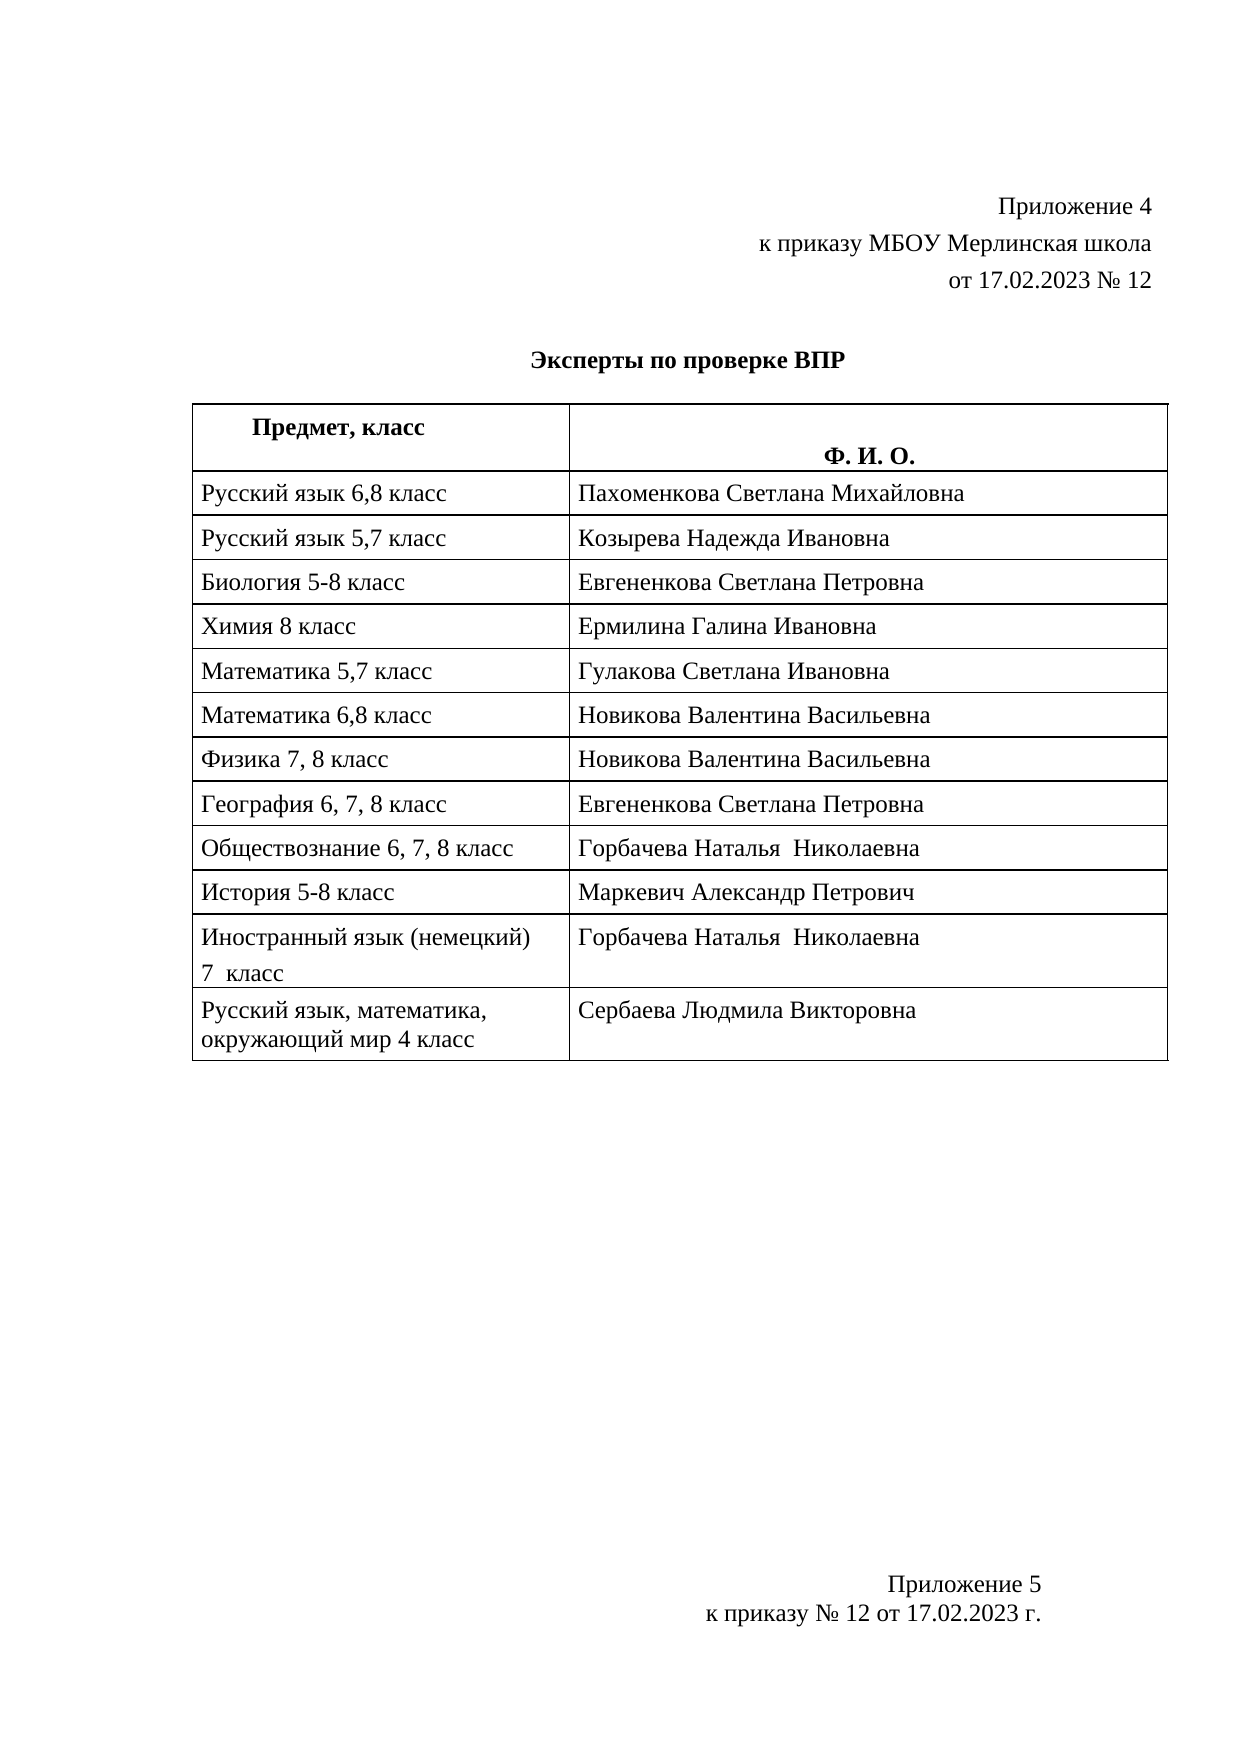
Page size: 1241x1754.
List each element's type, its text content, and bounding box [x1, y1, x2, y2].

text Приложение 5 [177, 1569, 1041, 1598]
table_cell Сербаева Людмила Викторовна [570, 988, 1167, 1059]
table_cell Маркевич Александр Петрович [570, 871, 1167, 913]
table_cell Обществознание 6, 7, 8 класс [193, 826, 569, 869]
table_cell Горбачева Наталья Николаевна [570, 826, 1167, 869]
table_cell Козырева Надежда Ивановна [570, 516, 1167, 558]
table_cell Ермилина Галина Ивановна [570, 605, 1167, 647]
table_cell Физика 7, 8 класс [193, 738, 569, 780]
table_cell Биология 5-8 класс [193, 560, 569, 603]
table_cell История 5-8 класс [193, 871, 569, 913]
text к приказу МБОУ Мерлинская школа [177, 228, 1152, 257]
table_cell Иностранный язык (немецкий) 7 класс [193, 915, 569, 986]
table_cell География 6, 7, 8 класс [193, 782, 569, 825]
table_cell Математика 5,7 класс [193, 649, 569, 692]
table_header Ф. И. О. [570, 405, 1167, 470]
table_cell Новикова Валентина Васильевна [570, 738, 1167, 780]
text к приказу № 12 от 17.02.2023 г. [177, 1598, 1041, 1627]
table_cell Гулакова Светлана Ивановна [570, 649, 1167, 692]
table_cell Русский язык 6,8 класс [193, 472, 569, 514]
text Эксперты по проверке ВПР [530, 345, 1152, 374]
table_cell Евгененкова Светлана Петровна [570, 560, 1167, 603]
text Приложение 4 [177, 191, 1152, 220]
table_cell Евгененкова Светлана Петровна [570, 782, 1167, 825]
table_cell Новикова Валентина Васильевна [570, 693, 1167, 736]
table_cell Пахоменкова Светлана Михайловна [570, 472, 1167, 514]
table_cell Химия 8 класс [193, 605, 569, 647]
table_cell Русский язык, математика, окружающий мир 4 класс [193, 988, 569, 1059]
table_header Предмет, класс [193, 405, 569, 470]
table_cell Математика 6,8 класс [193, 693, 569, 736]
table_cell Русский язык 5,7 класс [193, 516, 569, 558]
table_cell Горбачева Наталья Николаевна [570, 915, 1167, 986]
text от 17.02.2023 № 12 [177, 265, 1152, 293]
